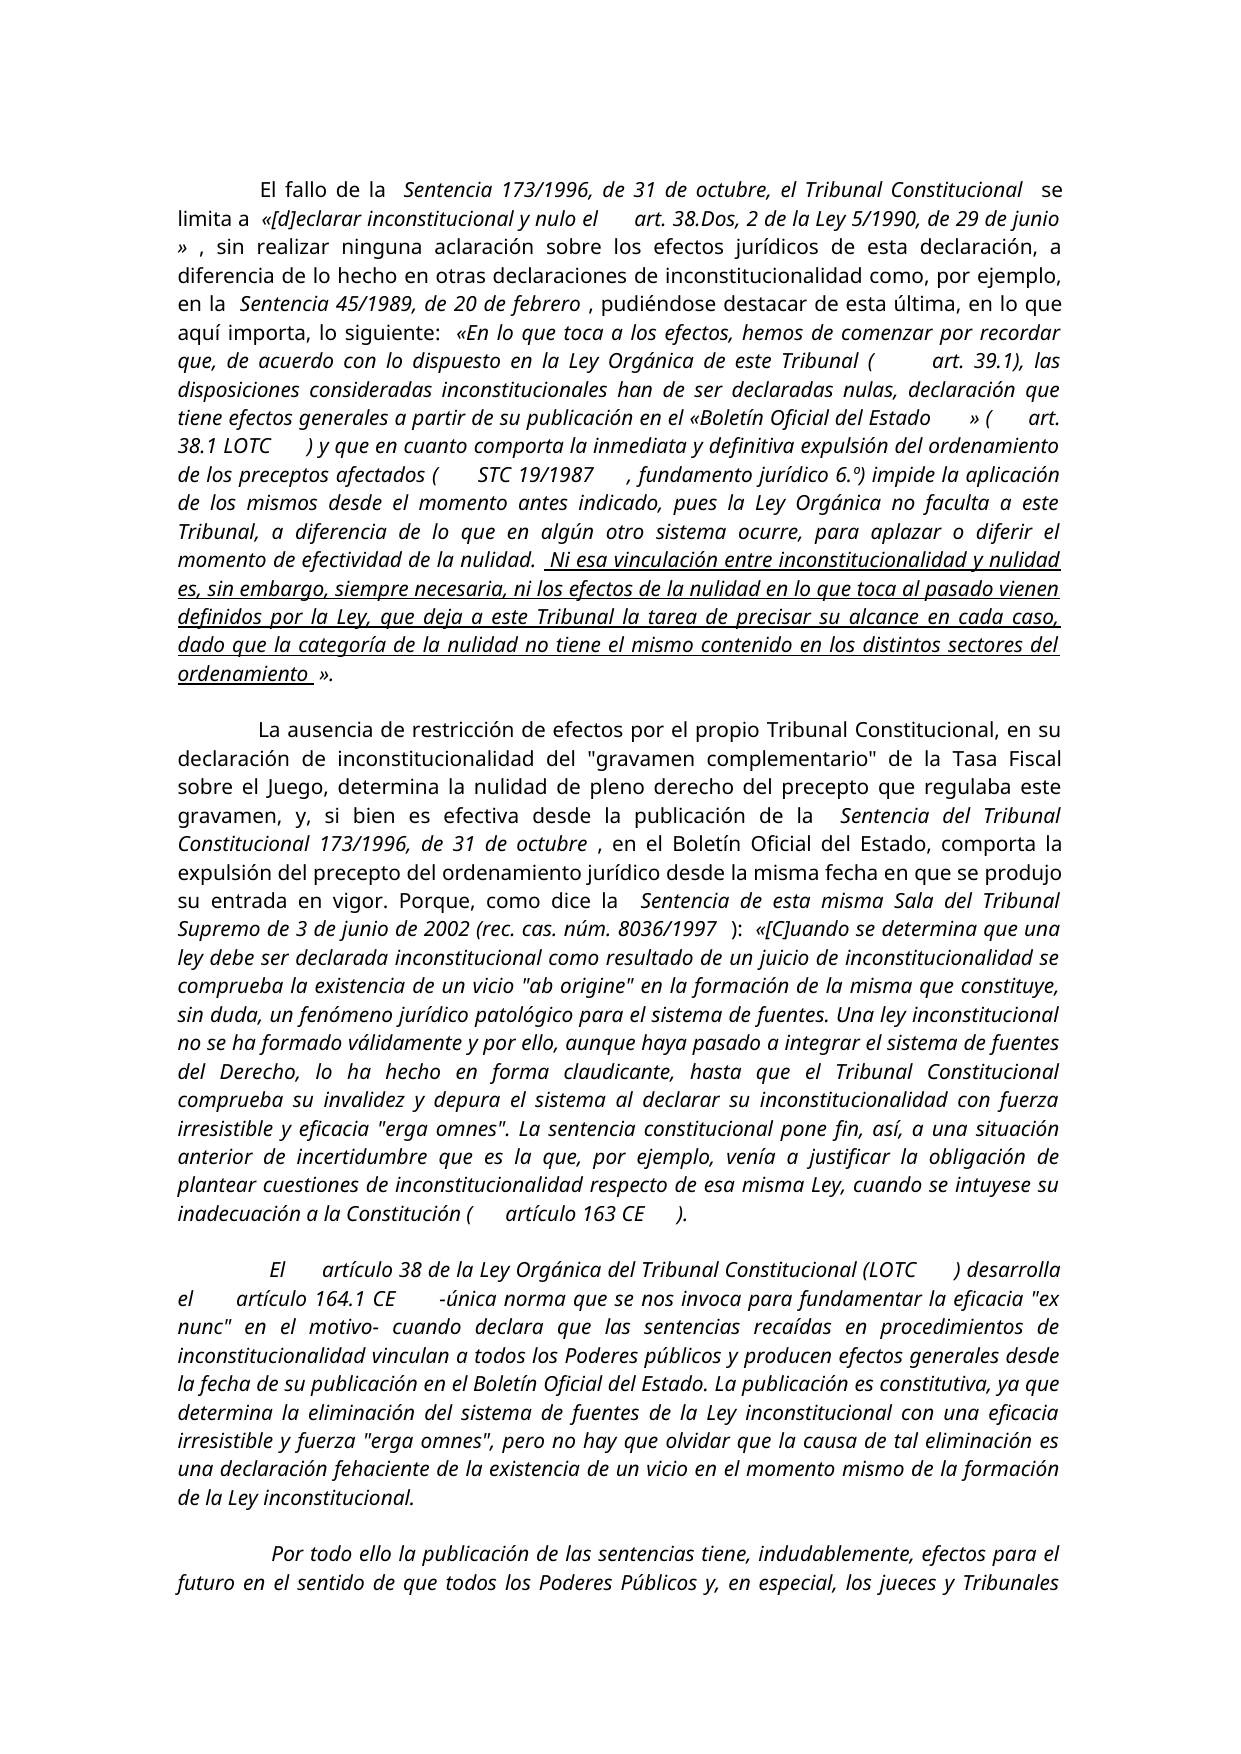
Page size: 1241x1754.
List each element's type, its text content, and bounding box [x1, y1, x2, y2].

text La ausencia de restricción de efectos por el propio Tribunal Constitucional, en su declaración de inconstitucionalidad del "gravamen complementario" de la Tasa Fiscal sobre el Juego, determina la nulidad de pleno derecho del precepto que regulaba este gravamen, y, si bien es efectiva desde la publicación de la Sentencia del Tribunal Constitucional 173/1996, de 31 de octubre , en el Boletín Oficial del Estado, comporta la expulsión del precepto del ordenamiento jurídico desde la misma fecha en que se produjo su entrada en vigor. Porque, como dice la Sentencia de esta misma Sala del Tribunal Supremo de 3 de junio de 2002 (rec. cas. núm. 8036/1997 ): «[C]uando se determina que una ley debe ser declarada inconstitucional como resultado de un juicio de inconstitucionalidad se comprueba la existencia de un vicio "ab origine" en la formación de la misma que constituye, sin duda, un fenómeno jurídico patológico para el sistema de fuentes. Una ley inconstitucional no se ha formado válidamente y por ello, aunque haya pasado a integrar el sistema de fuentes del Derecho, lo ha hecho en forma claudicante, hasta que el Tribunal Constitucional comprueba su invalidez y depura el sistema al declarar su inconstitucionalidad con fuerza irresistible y eficacia "erga omnes". La sentencia constitucional pone fin, así, a una situación anterior de incertidumbre que es la que, por ejemplo, venía a justificar la obligación de plantear cuestiones de inconstitucionalidad respecto de esa misma Ley, cuando se intuyese su inadecuación a la Constitución ( artículo 163 CE ). [177, 716, 1063, 1227]
text El artículo 38 de la Ley Orgánica del Tribunal Constitucional (LOTC ) desarrolla el artículo 164.1 CE -única norma que se nos invoca para fundamentar la eficacia "ex nunc" en el motivo- cuando declara que las sentencias recaídas en procedimientos de inconstitucionalidad vinculan a todos los Poderes públicos y producen efectos generales desde la fecha de su publicación en el Boletín Oficial del Estado. La publicación es constitutiva, ya que determina la eliminación del sistema de fuentes de la Ley inconstitucional con una eficacia irresistible y fuerza "erga omnes", pero no hay que olvidar que la causa de tal eliminación es una declaración fehaciente de la existencia de un vicio en el momento mismo de la formación de la Ley inconstitucional. [177, 1255, 1063, 1511]
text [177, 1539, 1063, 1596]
text El fallo de la Sentencia 173/1996, de 31 de octubre, el Tribunal Constitucional se limita a «[d]eclarar inconstitucional y nulo el art. 38.Dos, 2 de la Ley 5/1990, de 29 de junio » , sin realizar ninguna aclaración sobre los efectos jurídicos de esta declaración, a diferencia de lo hecho en otras declaraciones de inconstitucionalidad como, por ejemplo, en la Sentencia 45/1989, de 20 de febrero , pudiéndose destacar de esta última, en lo que aquí importa, lo siguiente: «En lo que toca a los efectos, hemos de comenzar por recordar que, de acuerdo con lo dispuesto en la Ley Orgánica de este Tribunal ( art. 39.1), las disposiciones consideradas inconstitucionales han de ser declaradas nulas, declaración que tiene efectos generales a partir de su publicación en el «Boletín Oficial del Estado » ( art. 38.1 LOTC ) y que en cuanto comporta la inmediata y definitiva expulsión del ordenamiento de los preceptos afectados ( STC 19/1987 , fundamento jurídico 6.º) impide la aplicación de los mismos desde el momento antes indicado, pues la Ley Orgánica no faculta a este Tribunal, a diferencia de lo que en algún otro sistema ocurre, para aplazar o diferir el momento de efectividad de la nulidad. Ni esa vinculación entre inconstitucionalidad y nulidad es, sin embargo, siempre necesaria, ni los efectos de la nulidad en lo que toca al pasado vienen definidos por la Ley, que deja a este Tribunal la tarea de precisar su alcance en cada caso, dado que la categoría de la nulidad no tiene el mismo contenido en los distintos sectores del ordenamiento ». [177, 176, 1063, 687]
